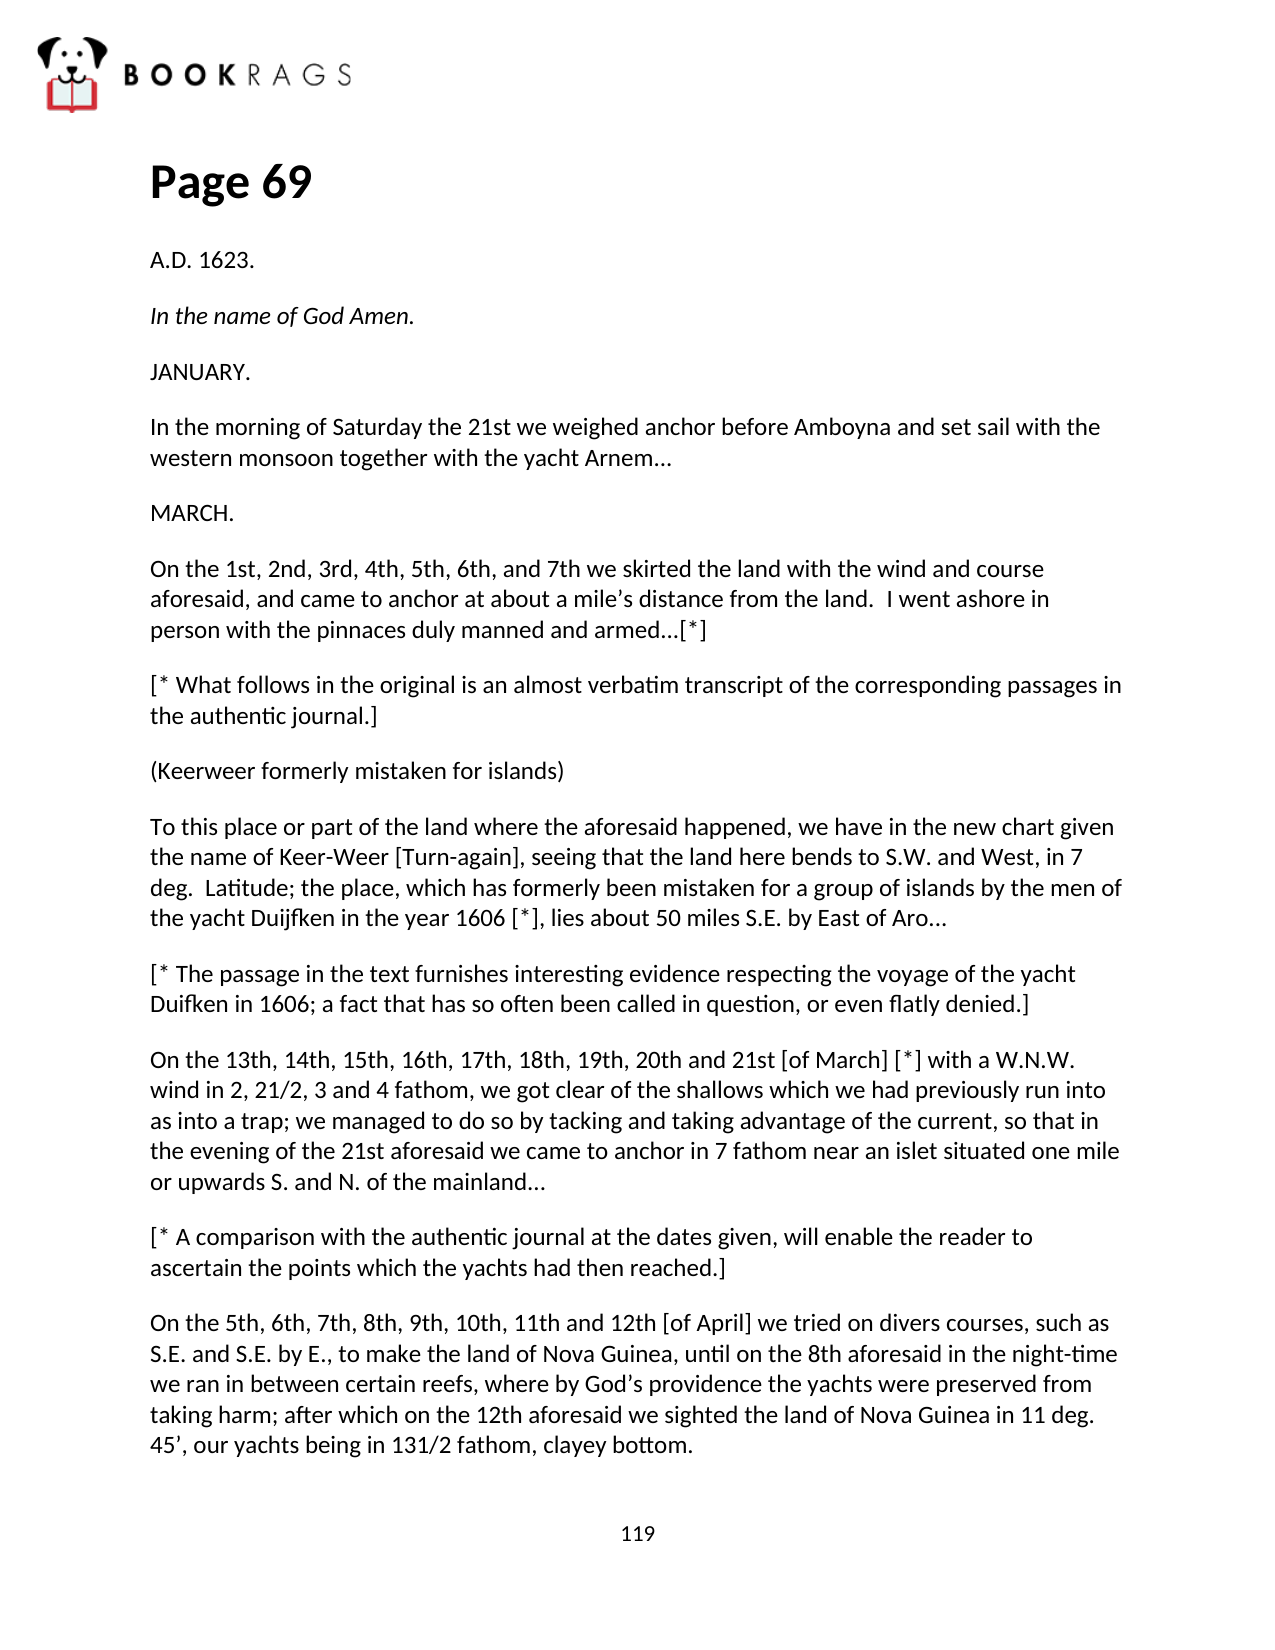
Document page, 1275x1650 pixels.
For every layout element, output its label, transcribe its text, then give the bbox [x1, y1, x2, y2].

text JANUARY. [150, 356, 1125, 386]
text In the name of God Amen. [150, 300, 1125, 331]
text On the 5th, 6th, 7th, 8th, 9th, 10th, 11th and 12th [of April] we tried on divers courses, such as S.E. and S.E. by E., to make the land of Nova Guinea, until on the 8th aforesaid in the night-time we ran in between certain reefs, where by God’s providence the yachts were preserved from taking harm; after which on the 12th aforesaid we sighted the land of Nova Guinea in 11 deg. 45’, our yachts being in 131/2 fathom, clayey bottom. [150, 1308, 1125, 1460]
text On the 1st, 2nd, 3rd, 4th, 5th, 6th, and 7th we skirted the land with the wind and course aforesaid, and came to anchor at about a mile’s distance from the land. I went ashore in person with the pinnaces duly manned and armed...[*] [150, 553, 1125, 644]
picture [37, 37, 351, 113]
text [* What follows in the original is an almost verbatim transcript of the corresponding passages in the authentic journal.] [150, 669, 1125, 730]
text To this place or part of the land where the aforesaid happened, we have in the new chart given the name of Keer-Weer [Turn-again], seeing that the land here bends to S.W. and West, in 7 deg. Latitude; the place, which has formerly been mistaken for a group of islands by the men of the yacht Duijfken in the year 1606 [*], lies about 50 miles S.E. by East of Aro... [150, 811, 1125, 933]
text (Keerweer formerly mistaken for islands) [150, 755, 1125, 786]
text Page 69 [150, 150, 1125, 211]
text In the morning of Saturday the 21st we weighed anchor before Amboyna and set sail with the western monsoon together with the yacht Arnem... [150, 411, 1125, 472]
text MARCH. [150, 497, 1125, 528]
text A.D. 1623. [150, 244, 1125, 275]
text [* The passage in the text furnishes interesting evidence respecting the voyage of the yacht Duifken in 1606; a fact that has so often been called in question, or even flatly denied.] [150, 958, 1125, 1019]
text On the 13th, 14th, 15th, 16th, 17th, 18th, 19th, 20th and 21st [of March] [*] with a W.N.W. wind in 2, 21/2, 3 and 4 fathom, we got clear of the shallows which we had previously run into as into a trap; we managed to do so by tacking and taking advantage of the current, so that in the evening of the 21st aforesaid we came to anchor in 7 fathom near an islet situated one mile or upwards S. and N. of the mainland... [150, 1044, 1125, 1197]
text [* A comparison with the authentic journal at the dates given, will enable the reader to ascertain the points which the yachts had then reached.] [150, 1222, 1125, 1283]
